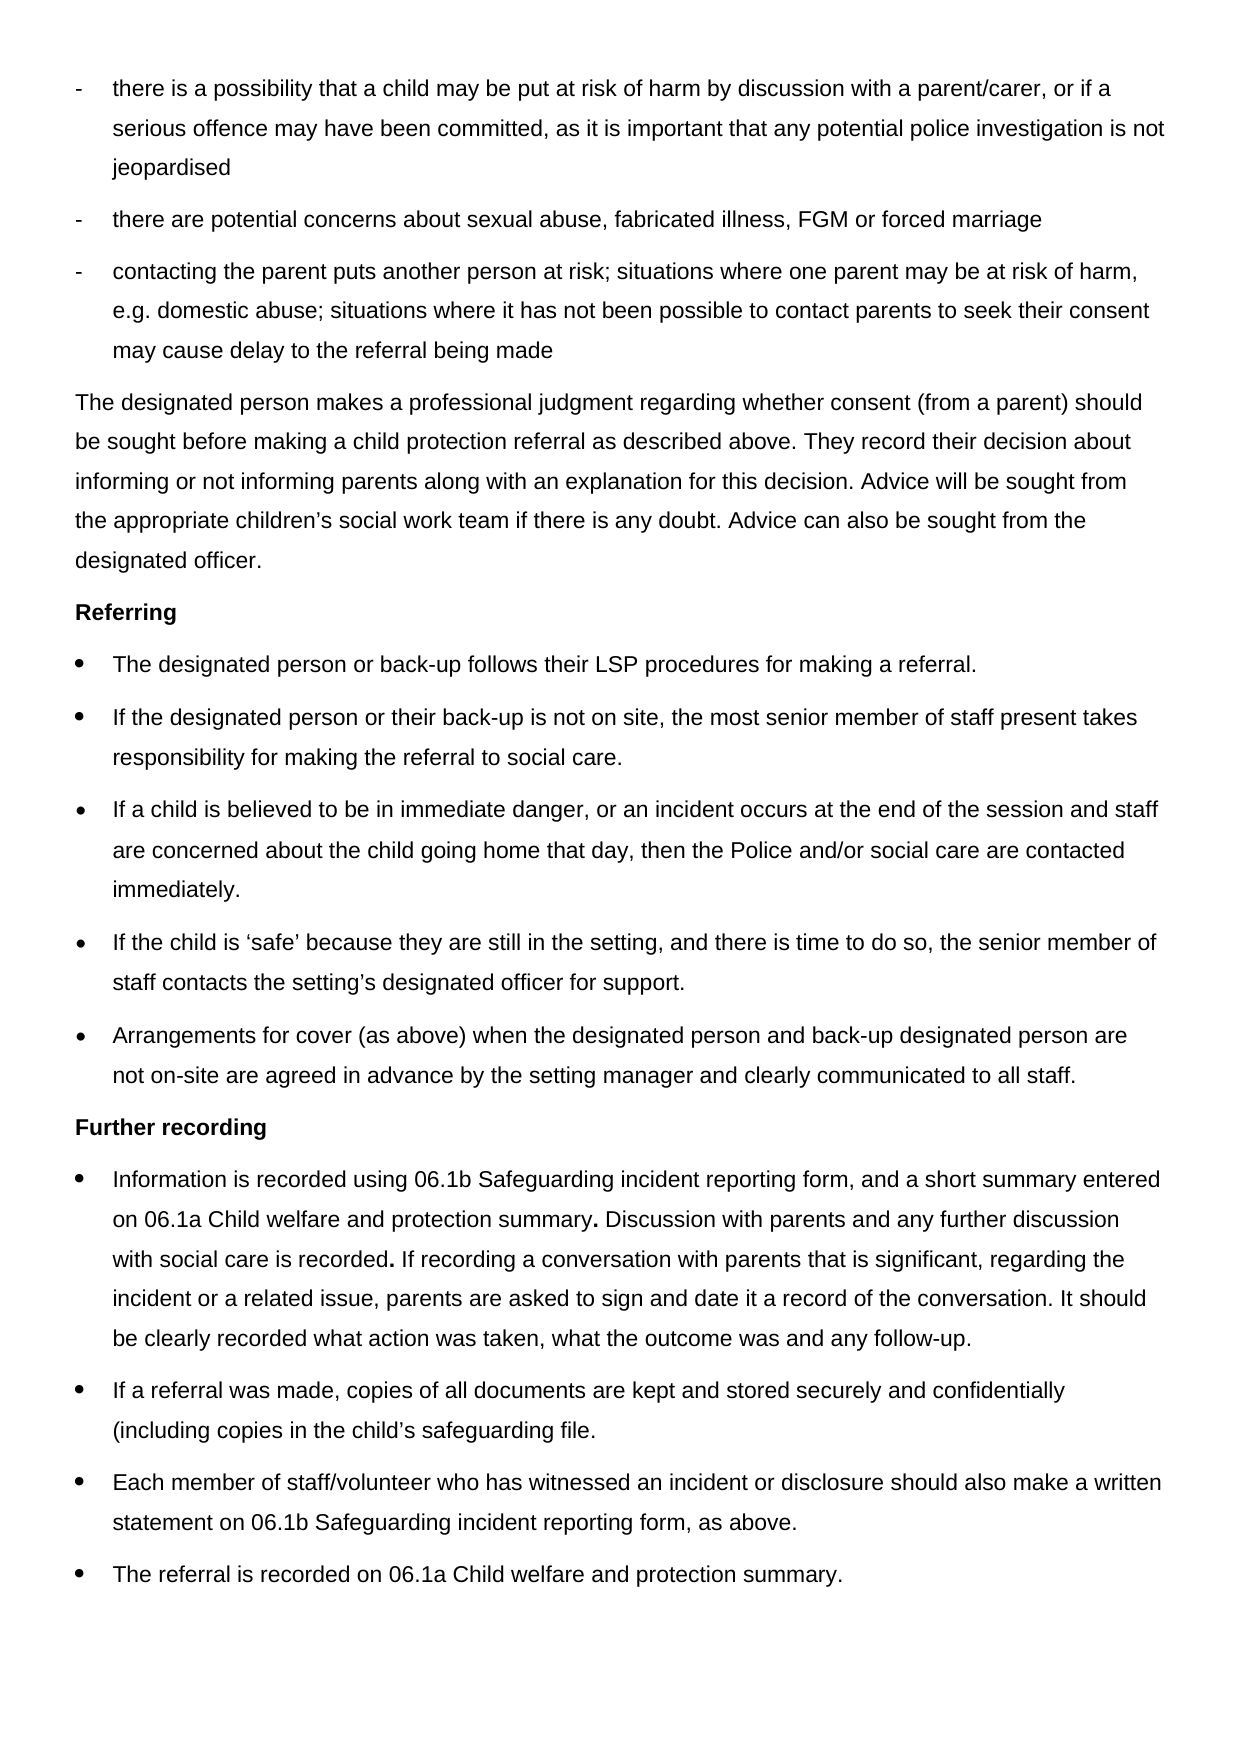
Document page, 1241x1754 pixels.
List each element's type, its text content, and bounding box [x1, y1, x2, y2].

list contacting the parent puts another person at risk; situations where one parent may be at risk of harm, e.g. domestic abuse; situations where it has not been possible to contact parents to seek their consent may cause delay to the referral being made [75, 258, 1165, 363]
list there is a possibility that a child may be put at risk of harm by discussion with a parent/carer, or if a serious offence may have been committed, as it is important that any potential police investigation is not jeopardised [75, 75, 1165, 180]
list The designated person or back-up follows their LSP procedures for making a referral. [75, 651, 1165, 678]
list there are potential concerns about sexual abuse, fabricated illness, FGM or forced marriage [75, 206, 1165, 232]
list Information is recorded using 06.1b Safeguarding incident reporting form, and a short summary entered on 06.1a Child welfare and protection summary. Discussion with parents and any further discussion with social care is recorded. If recording a conversation with parents that is significant, regarding the incident or a related issue, parents are asked to sign and date it a record of the conversation. It should be clearly recorded what action was taken, what the outcome was and any follow-up. [75, 1166, 1165, 1351]
list Each member of staff/volunteer who has witnessed an incident or disclosure should also make a written statement on 06.1b Safeguarding incident reporting form, as above. [75, 1469, 1165, 1535]
list If a referral was made, copies of all documents are kept and stored securely and confidentially (including copies in the child’s safeguarding file. [75, 1377, 1165, 1443]
list If the designated person or their back-up is not on site, the most senior member of staff present takes responsibility for making the referral to social care. [75, 703, 1165, 770]
text Referring [75, 599, 1165, 625]
list The referral is recorded on 06.1a Child welfare and protection summary. [75, 1561, 1165, 1588]
list If the child is ‘safe’ because they are still in the setting, and there is time to do so, the senior member of staff contacts the setting’s designated officer for support. [75, 928, 1165, 996]
list If a child is believed to be in immediate danger, or an incident occurs at the end of the session and staff are concerned about the child going home that day, then the Police and/or social care are contacted immediately. [75, 796, 1165, 902]
list Arrangements for cover (as above) when the designated person and back-up designated person are not on-site are agreed in advance by the setting manager and clearly communicated to all staff. [75, 1021, 1165, 1089]
text The designated person makes a professional judgment regarding whether consent (from a parent) should be sought before making a child protection referral as described above. They record their decision about informing or not informing parents along with an explanation for this decision. Advice will be sought from the appropriate children’s social work team if there is any doubt. Advice can also be sought from the designated officer. [75, 389, 1165, 573]
text Further recording [75, 1114, 1165, 1141]
